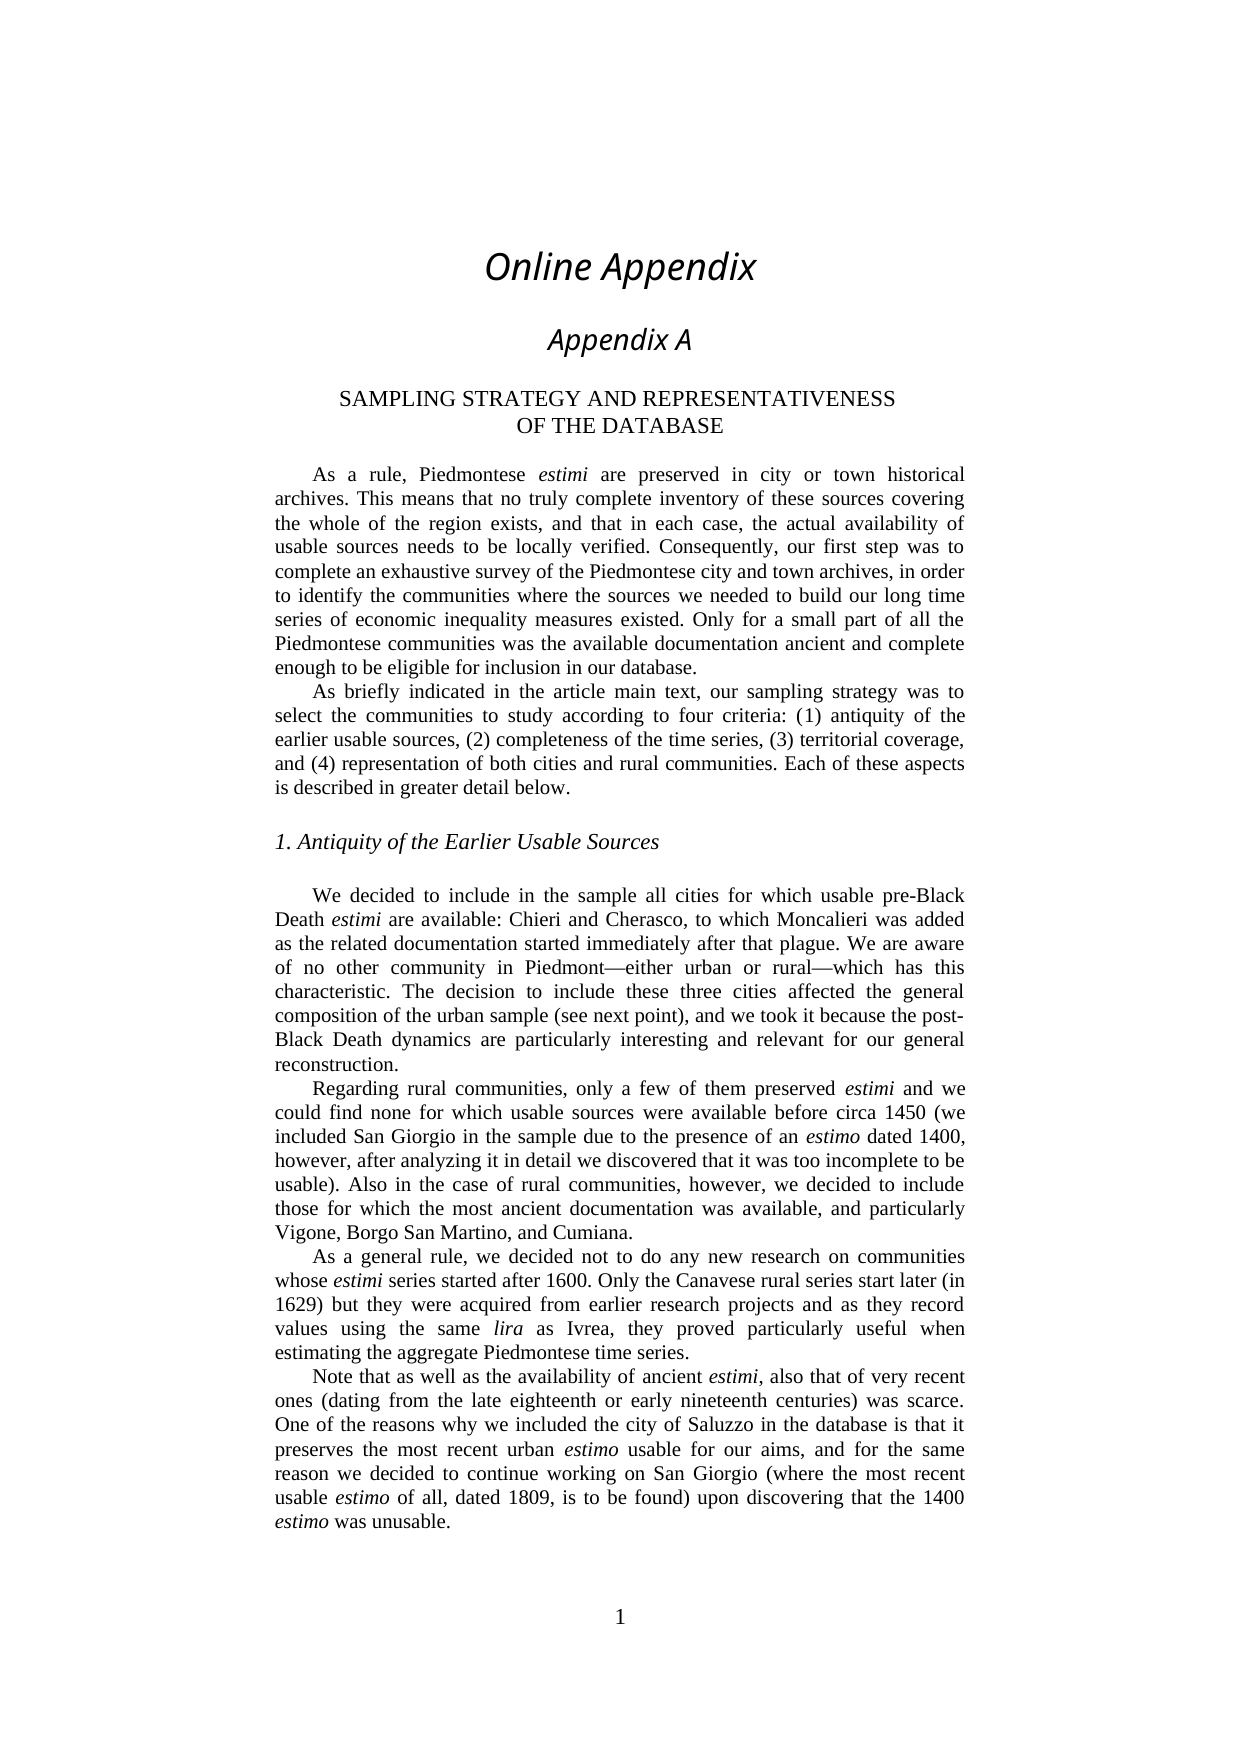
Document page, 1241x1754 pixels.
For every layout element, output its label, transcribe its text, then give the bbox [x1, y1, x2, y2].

text 1. Antiquity of the Earlier Usable Sources [274, 828, 966, 854]
text Regarding rural communities, only a few of them preserved estimi and we could find none for which usable sources were available before circa 1450 (we included San Giorgio in the sample due to the presence of an estimo dated 1400, however, after analyzing it in detail we discovered that it was too incomplete to be usable). Also in the case of rural communities, however, we decided to include those for which the most ancient documentation was available, and particularly Vigone, Borgo San Martino, and Cumiana. [274, 1076, 966, 1244]
text As briefly indicated in the article main text, our sampling strategy was to select the communities to study according to four criteria: (1) antiquity of the earlier usable sources, (2) completeness of the time series, (3) territorial coverage, and (4) representation of both cities and rural communities. Each of these aspects is described in greater detail below. [274, 679, 966, 799]
text Sampling strategy and representativeness of the database [274, 386, 966, 438]
text Note that as well as the availability of ancient estimi, also that of very recent ones (dating from the late eighteenth or early nineteenth centuries) was scarce. One of the reasons why we included the city of Saluzzo in the database is that it preserves the most recent urban estimo usable for our aims, and for the same reason we decided to continue working on San Giorgio (where the most recent usable estimo of all, dated 1809, is to be found) upon discovering that the 1400 estimo was unusable. [274, 1364, 966, 1533]
text As a general rule, we decided not to do any new research on communities whose estimi series started after 1600. Only the Canavese rural series start later (in 1629) but they were acquired from earlier research projects and as they record values using the same lira as Ivrea, they proved particularly useful when estimating the aggregate Piedmontese time series. [274, 1244, 966, 1364]
text Online Appendix [274, 240, 966, 291]
text We decided to include in the sample all cities for which usable pre-Black Death estimi are available: Chieri and Cherasco, to which Moncalieri was added as the related documentation started immediately after that plague. We are aware of no other community in Piedmont—either urban or rural—which has this characteristic. The decision to include these three cities affected the general composition of the urban sample (see next point), and we took it because the post-Black Death dynamics are particularly interesting and relevant for our general reconstruction. [274, 883, 966, 1076]
text Appendix A [274, 319, 966, 359]
text As a rule, Piedmontese estimi are preserved in city or town historical archives. This means that no truly complete inventory of these sources covering the whole of the region exists, and that in each case, the actual availability of usable sources needs to be locally verified. Consequently, our first step was to complete an exhaustive survey of the Piedmontese city and town archives, in order to identify the communities where the sources we needed to build our long time series of economic inequality measures existed. Only for a small part of all the Piedmontese communities was the available documentation ancient and complete enough to be eligible for inclusion in our database. [274, 462, 966, 679]
